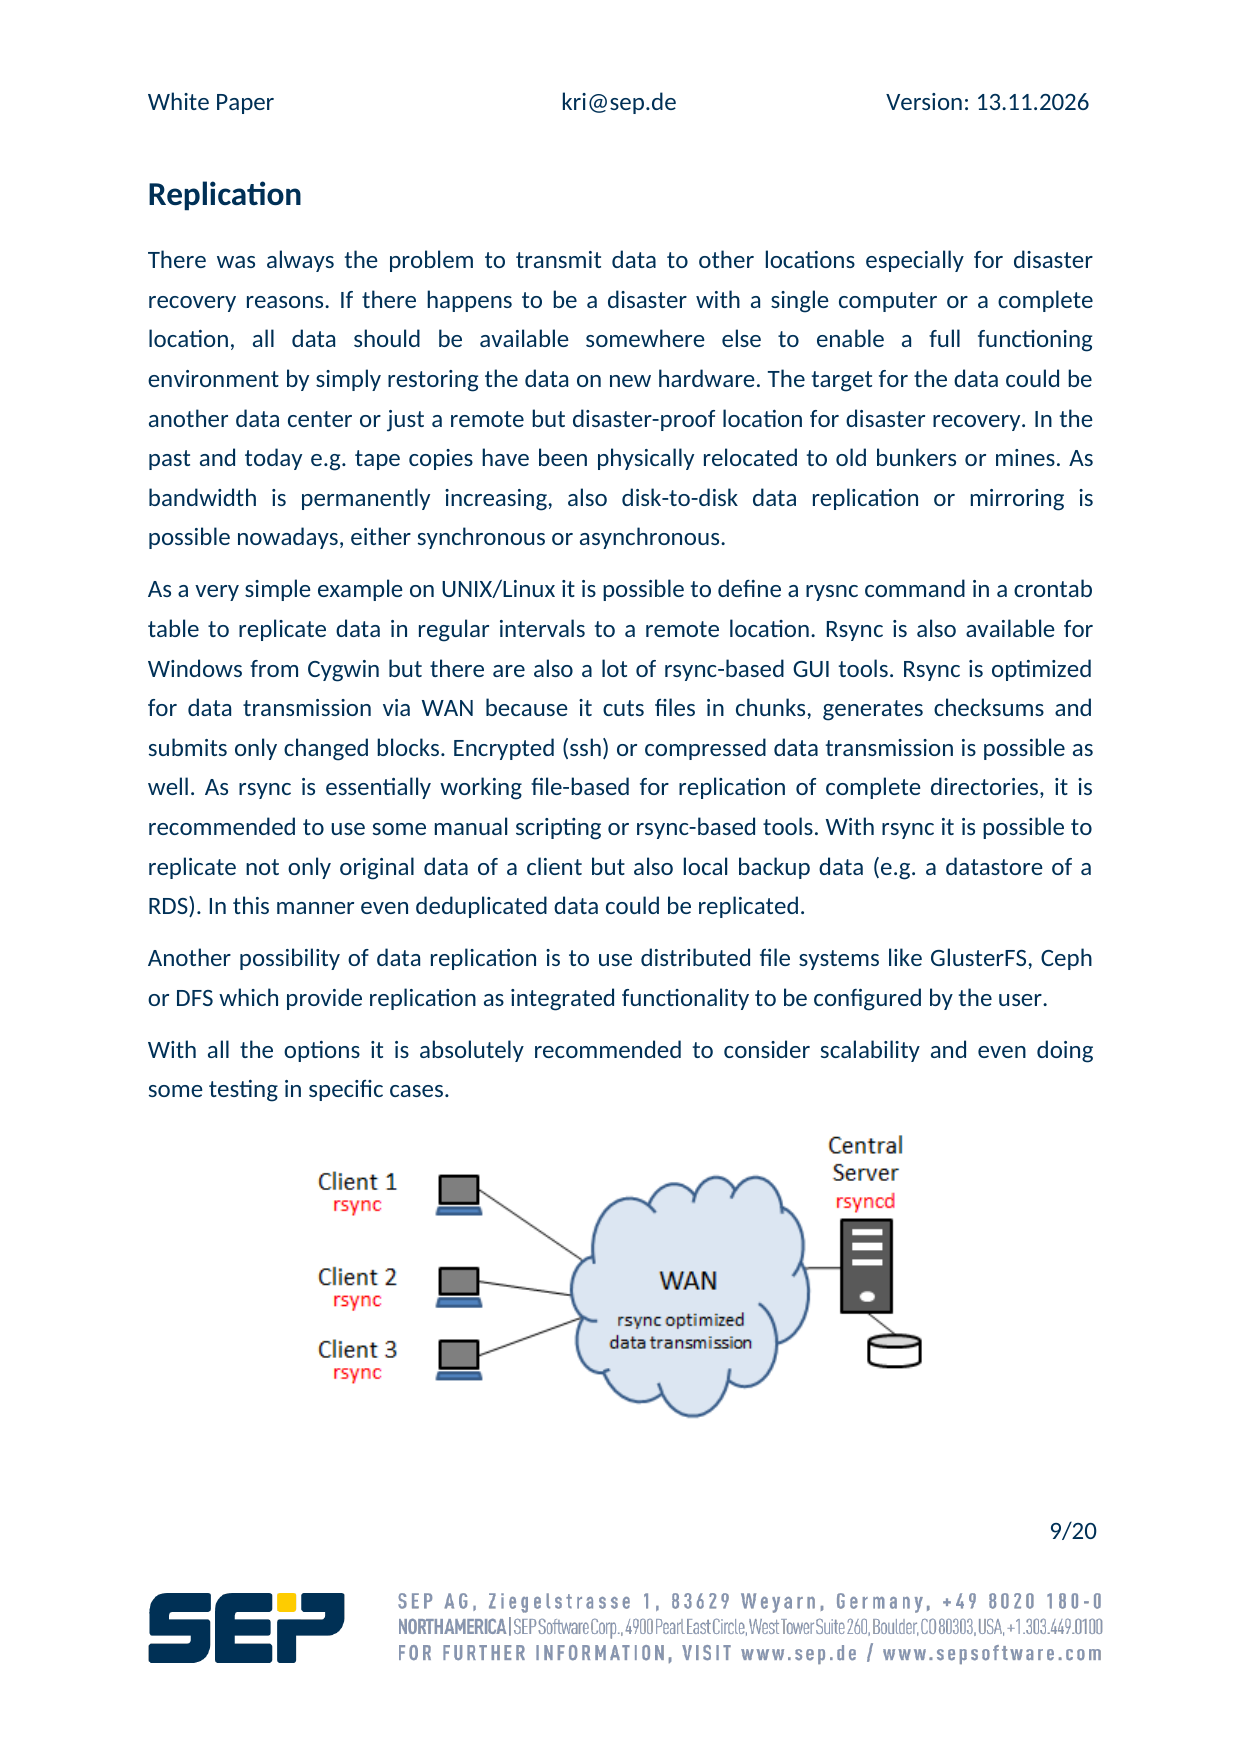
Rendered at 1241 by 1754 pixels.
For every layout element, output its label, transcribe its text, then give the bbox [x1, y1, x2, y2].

subtitle There was always the problem to transmit data to other locations especially for disaster recovery reasons. If there happens to be a disaster with a single computer or a complete location, all data should be available somewhere else to enable a full functioning environment by simply restoring the data on new hardware. The target for the data could be another data center or just a remote but disaster-proof location for disaster recovery. In the past and today e.g. tape copies have been physically relocated to old bunkers or mines. As bandwidth is permanently increasing, also disk-to-disk data replication or mirroring is possible nowadays, either synchronous or asynchronous. [148, 244, 1095, 552]
subtitle Another possibility of data replication is to use distributed file systems like GlusterFS, Ceph or DFS which provide replication as integrated functionality to be configured by the user. [148, 942, 1095, 1012]
picture [147, 1589, 1104, 1665]
subtitle As a very simple example on UNIX/Linux it is possible to define a rysnc command in a crontab table to replicate data in regular intervals to a remote location. Rsync is also available for Windows from Cygwin but there are also a lot of rsync-based GUI tools. Rsync is optimized for data transmission via WAN because it cuts files in chunks, generates checksums and submits only changed blocks. Encrypted (ssh) or compressed data transmission is possible as well. As rsync is essentially working file-based for replication of complete directories, it is recommended to use some manual scripting or rsync-based tools. With rsync it is possible to replicate not only original data of a client but also local backup data (e.g. a datastore of a RDS). In this manner even deduplicated data could be replicated. [148, 574, 1095, 921]
picture [306, 1125, 937, 1426]
subtitle Replication [148, 173, 1095, 213]
subtitle With all the options it is absolutely recommended to consider scalability and even doing some testing in specific cases. [148, 1034, 1095, 1104]
